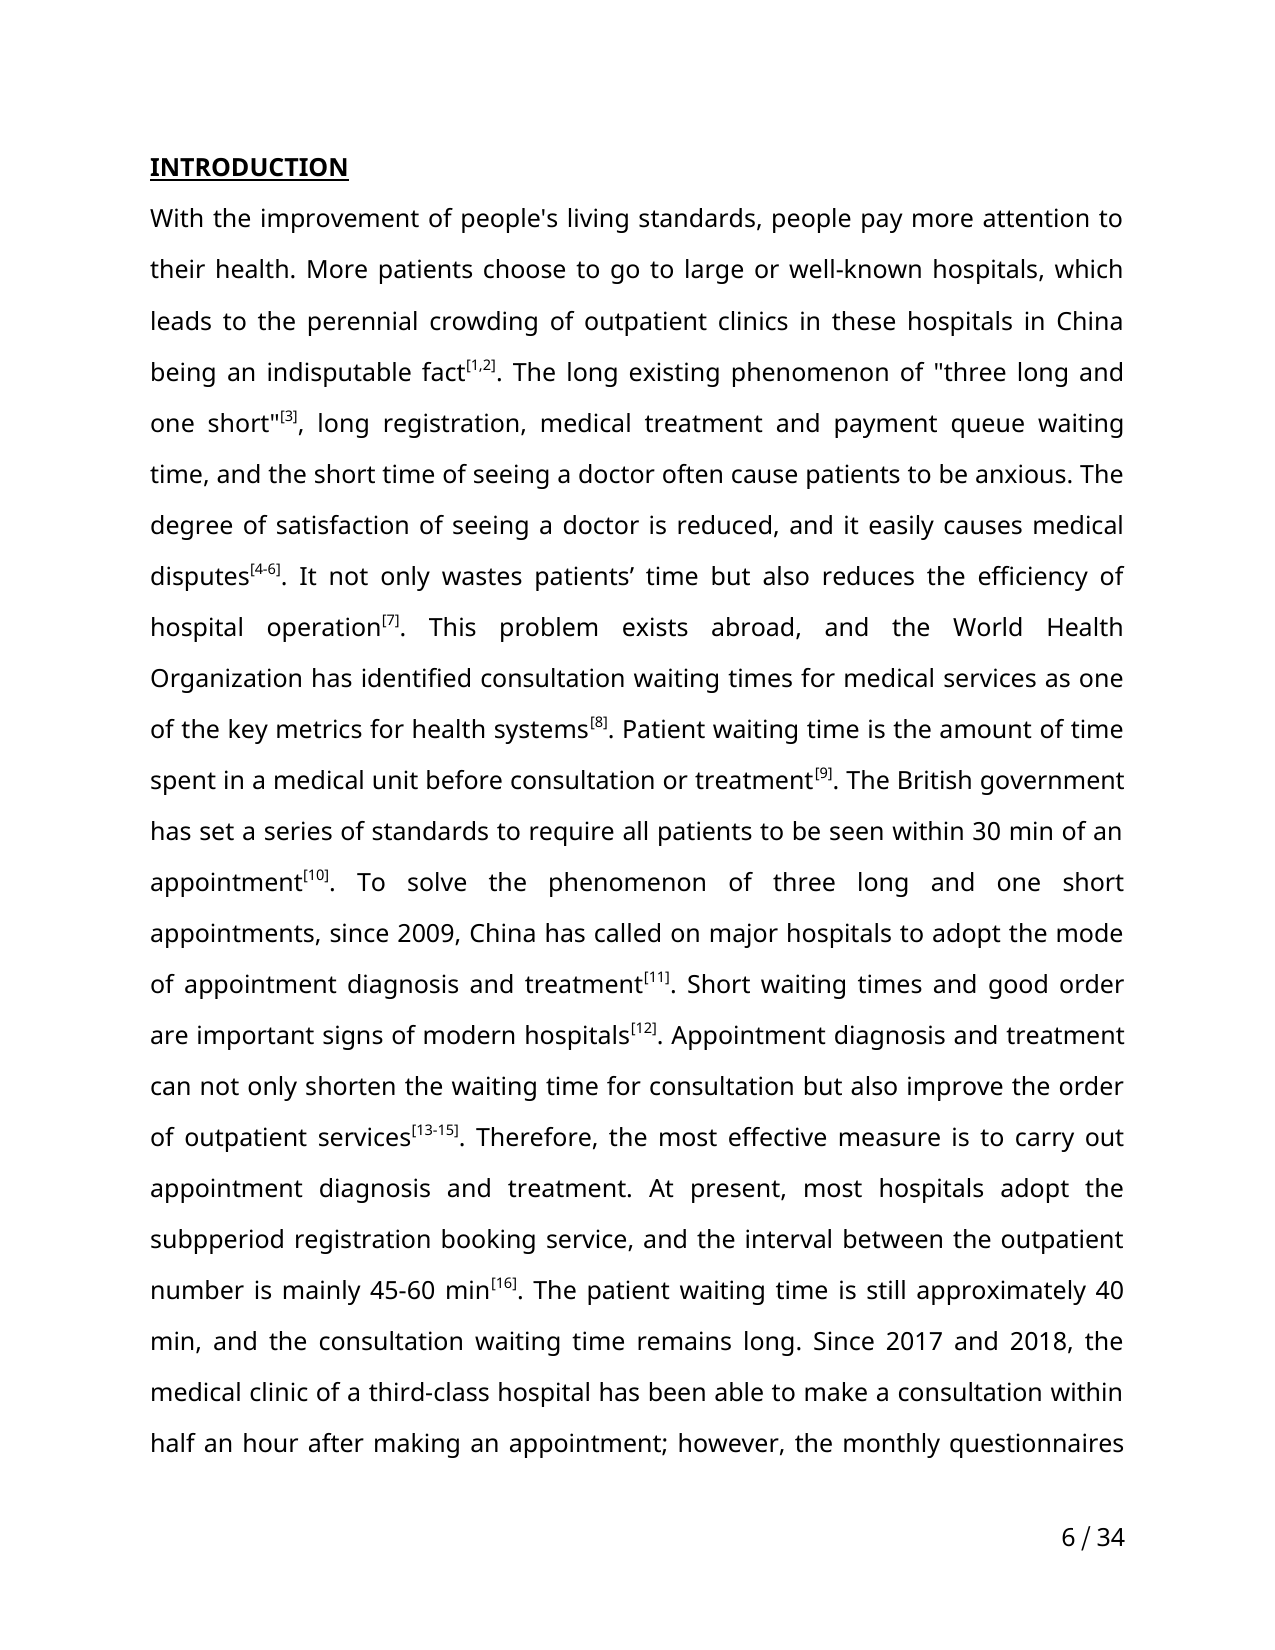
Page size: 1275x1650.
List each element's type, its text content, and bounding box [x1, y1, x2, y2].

text INTRODUCTION [150, 150, 1125, 184]
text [150, 201, 1125, 1460]
